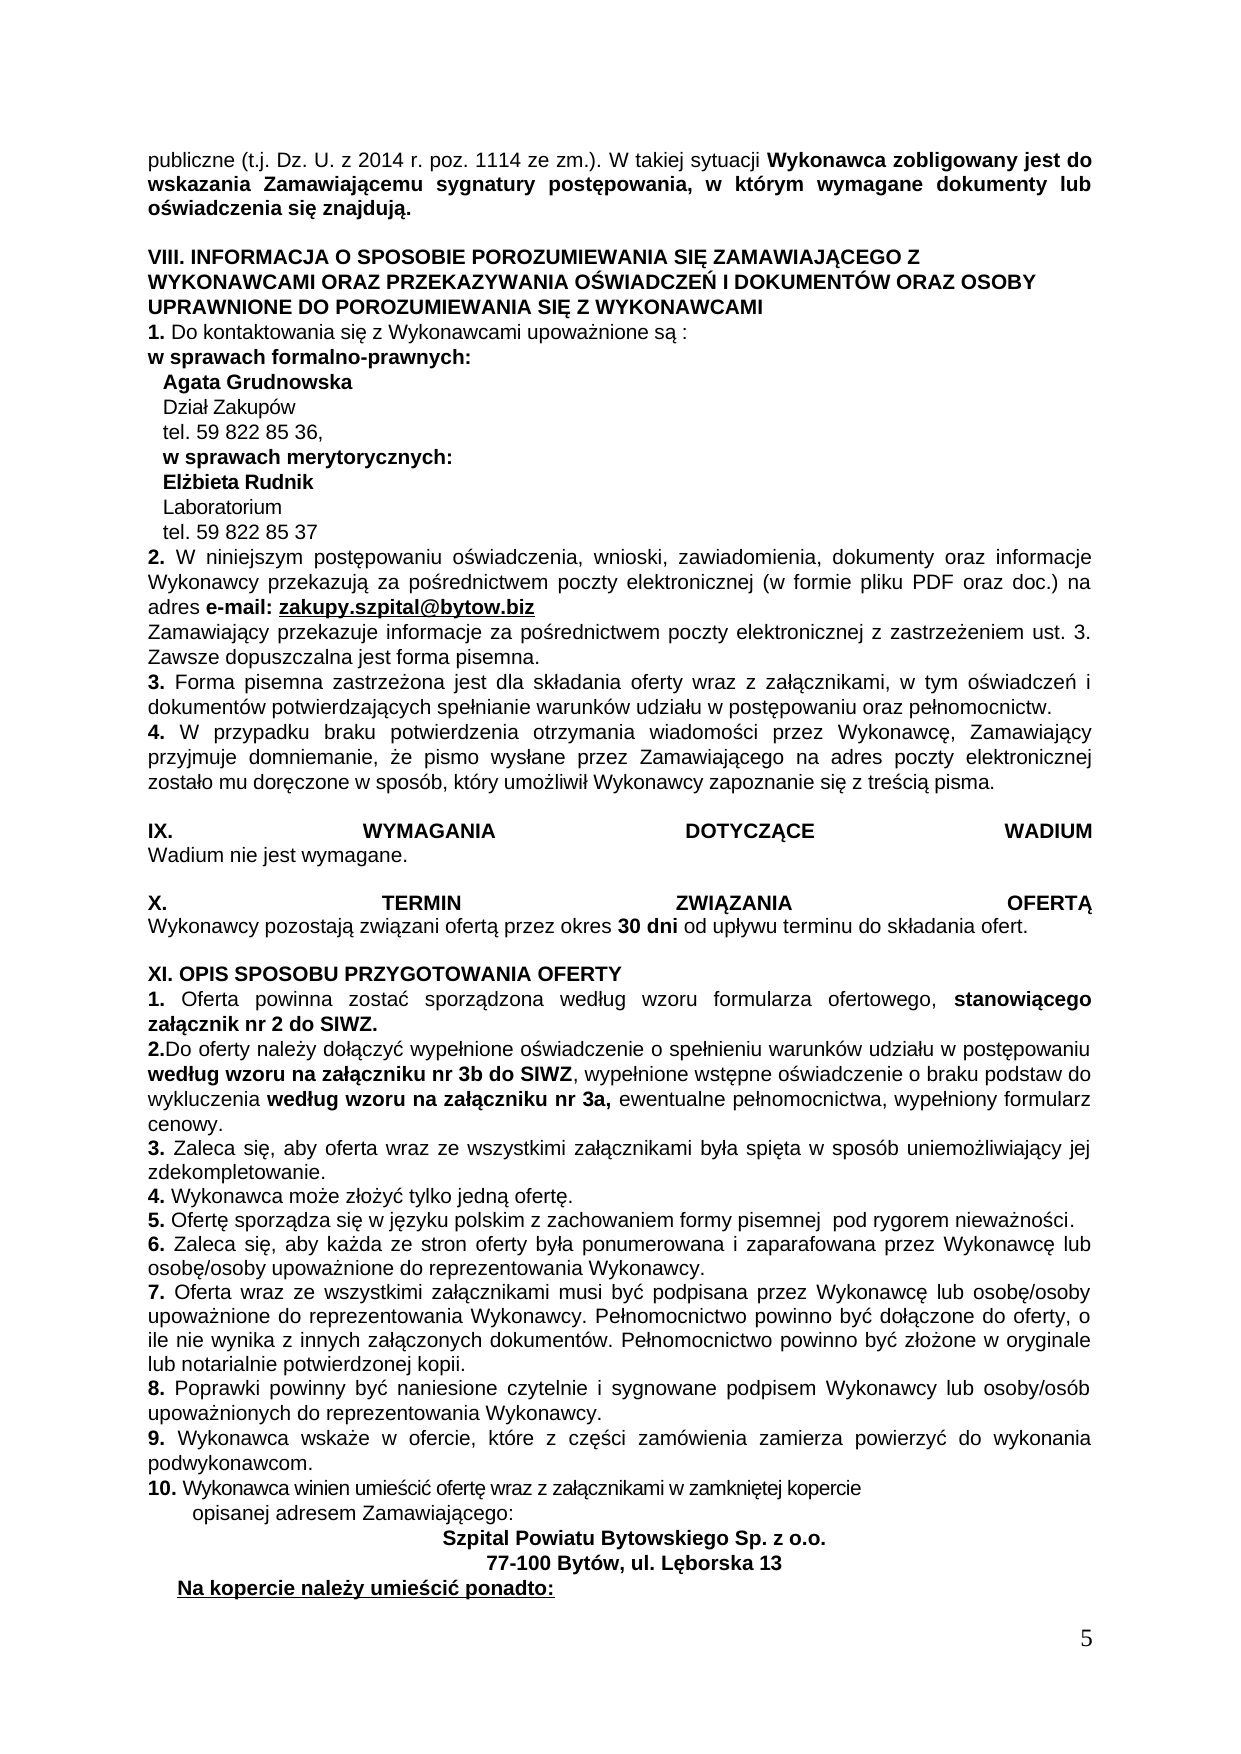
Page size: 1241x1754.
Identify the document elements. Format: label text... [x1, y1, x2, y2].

text Zamawiający przekazuje informacje za pośrednictwem poczty elektronicznej z zastrzeżeniem ust. 3. Zawsze dopuszczalna jest forma pisemna. [148, 619, 1093, 669]
text VIII. INFORMACJA O SPOSOBIE POROZUMIEWANIA SIĘ ZAMAWIAJĄCEGO Z WYKONAWCAMI ORAZ PRZEKAZYWANIA OŚWIADCZEŃ I DOKUMENTÓW ORAZ OSOBY UPRAWNIONE DO POROZUMIEWANIA SIĘ Z WYKONAWCAMI 1. Do kontaktowania się z Wykonawcami upoważnione są : w sprawach formalno-prawnych: [148, 244, 1092, 369]
text 2.Do oferty należy dołączyć wypełnione oświadczenie o spełnieniu warunków udziału w postępowaniu według wzoru na załączniku nr 3b do SIWZ, wypełnione wstępne oświadczenie o braku podstaw do wykluczenia według wzoru na załączniku nr 3a, ewentualne pełnomocnictwa, wypełniony formularz cenowy. [148, 1036, 1092, 1136]
text Laboratorium [163, 494, 1093, 519]
text 8. Poprawki powinny być naniesione czytelnie i sygnowane podpisem Wykonawcy lub osoby/osób upoważnionych do reprezentowania Wykonawcy. [148, 1376, 1092, 1426]
text 3. Forma pisemna zastrzeżona jest dla składania oferty wraz z załącznikami, w tym oświadczeń i dokumentów potwierdzających spełnianie warunków udziału w postępowaniu oraz pełnomocnictw. [148, 669, 1093, 719]
text Szpital Powiatu Bytowskiego Sp. z o.o. [176, 1526, 1093, 1551]
text 77-100 Bytów, ul. Lęborska 13 [176, 1551, 1093, 1576]
text Dział Zakupów [163, 394, 1093, 419]
text 9. Wykonawca wskaże w ofercie, które z części zamówienia zamierza powierzyć do wykonania podwykonawcom. [148, 1426, 1092, 1476]
text opisanej adresem Zamawiającego: [192, 1501, 1093, 1526]
text 6. Zaleca się, aby każda ze stron oferty była ponumerowana i zaparafowana przez Wykonawcę lub osobę/osoby upoważnione do reprezentowania Wykonawcy. [148, 1232, 1092, 1280]
text tel. 59 822 85 36, [163, 419, 1093, 444]
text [148, 148, 1093, 219]
text X. TERMIN ZWIĄZANIA OFERTĄ Wykonawcy pozostają związani ofertą przez okres 30 dni od upływu terminu do składania ofert. [148, 890, 1093, 938]
text 2. W niniejszym postępowaniu oświadczenia, wnioski, zawiadomienia, dokumenty oraz informacje Wykonawcy przekazują za pośrednictwem poczty elektronicznej (w formie pliku PDF oraz doc.) na adres e-mail: zakupy.szpital@bytow.biz [148, 544, 1093, 619]
text 7. Oferta wraz ze wszystkimi załącznikami musi być podpisana przez Wykonawcę lub osobę/osoby upoważnione do reprezentowania Wykonawcy. Pełnomocnictwo powinno być dołączone do oferty, o ile nie wynika z innych załączonych dokumentów. Pełnomocnictwo powinno być złożone w oryginale lub notarialnie potwierdzonej kopii. [148, 1280, 1092, 1376]
text Na kopercie należy umieścić ponadto: [177, 1576, 1093, 1601]
text Agata Grudnowska [163, 369, 1093, 394]
text Elżbieta Rudnik [163, 469, 1093, 494]
text tel. 59 822 85 37 [163, 519, 1093, 544]
text 4. Wykonawca może złożyć tylko jedną ofertę. [148, 1184, 1092, 1208]
text XI. OPIS SPOSOBU PRZYGOTOWANIA OFERTY [148, 962, 1093, 986]
text IX. WYMAGANIA DOTYCZĄCE WADIUM Wadium nie jest wymagane. [148, 818, 1093, 866]
text 5. Ofertę sporządza się w języku polskim z zachowaniem formy pisemnej pod rygorem nieważności. [148, 1208, 1092, 1232]
text 1. Oferta powinna zostać sporządzona według wzoru formularza ofertowego, stanowiącego załącznik nr 2 do SIWZ. [148, 986, 1092, 1036]
text 10. Wykonawca winien umieścić ofertę wraz z załącznikami w zamkniętej kopercie [148, 1476, 1092, 1501]
text 3. Zaleca się, aby oferta wraz ze wszystkimi załącznikami była spięta w sposób uniemożliwiający jej zdekompletowanie. [148, 1136, 1092, 1184]
text w sprawach merytorycznych: [163, 444, 1093, 469]
text 4. W przypadku braku potwierdzenia otrzymania wiadomości przez Wykonawcę, Zamawiający przyjmuje domniemanie, że pismo wysłane przez Zamawiającego na adres poczty elektronicznej zostało mu doręczone w sposób, który umożliwił Wykonawcy zapoznanie się z treścią pisma. [148, 719, 1093, 794]
